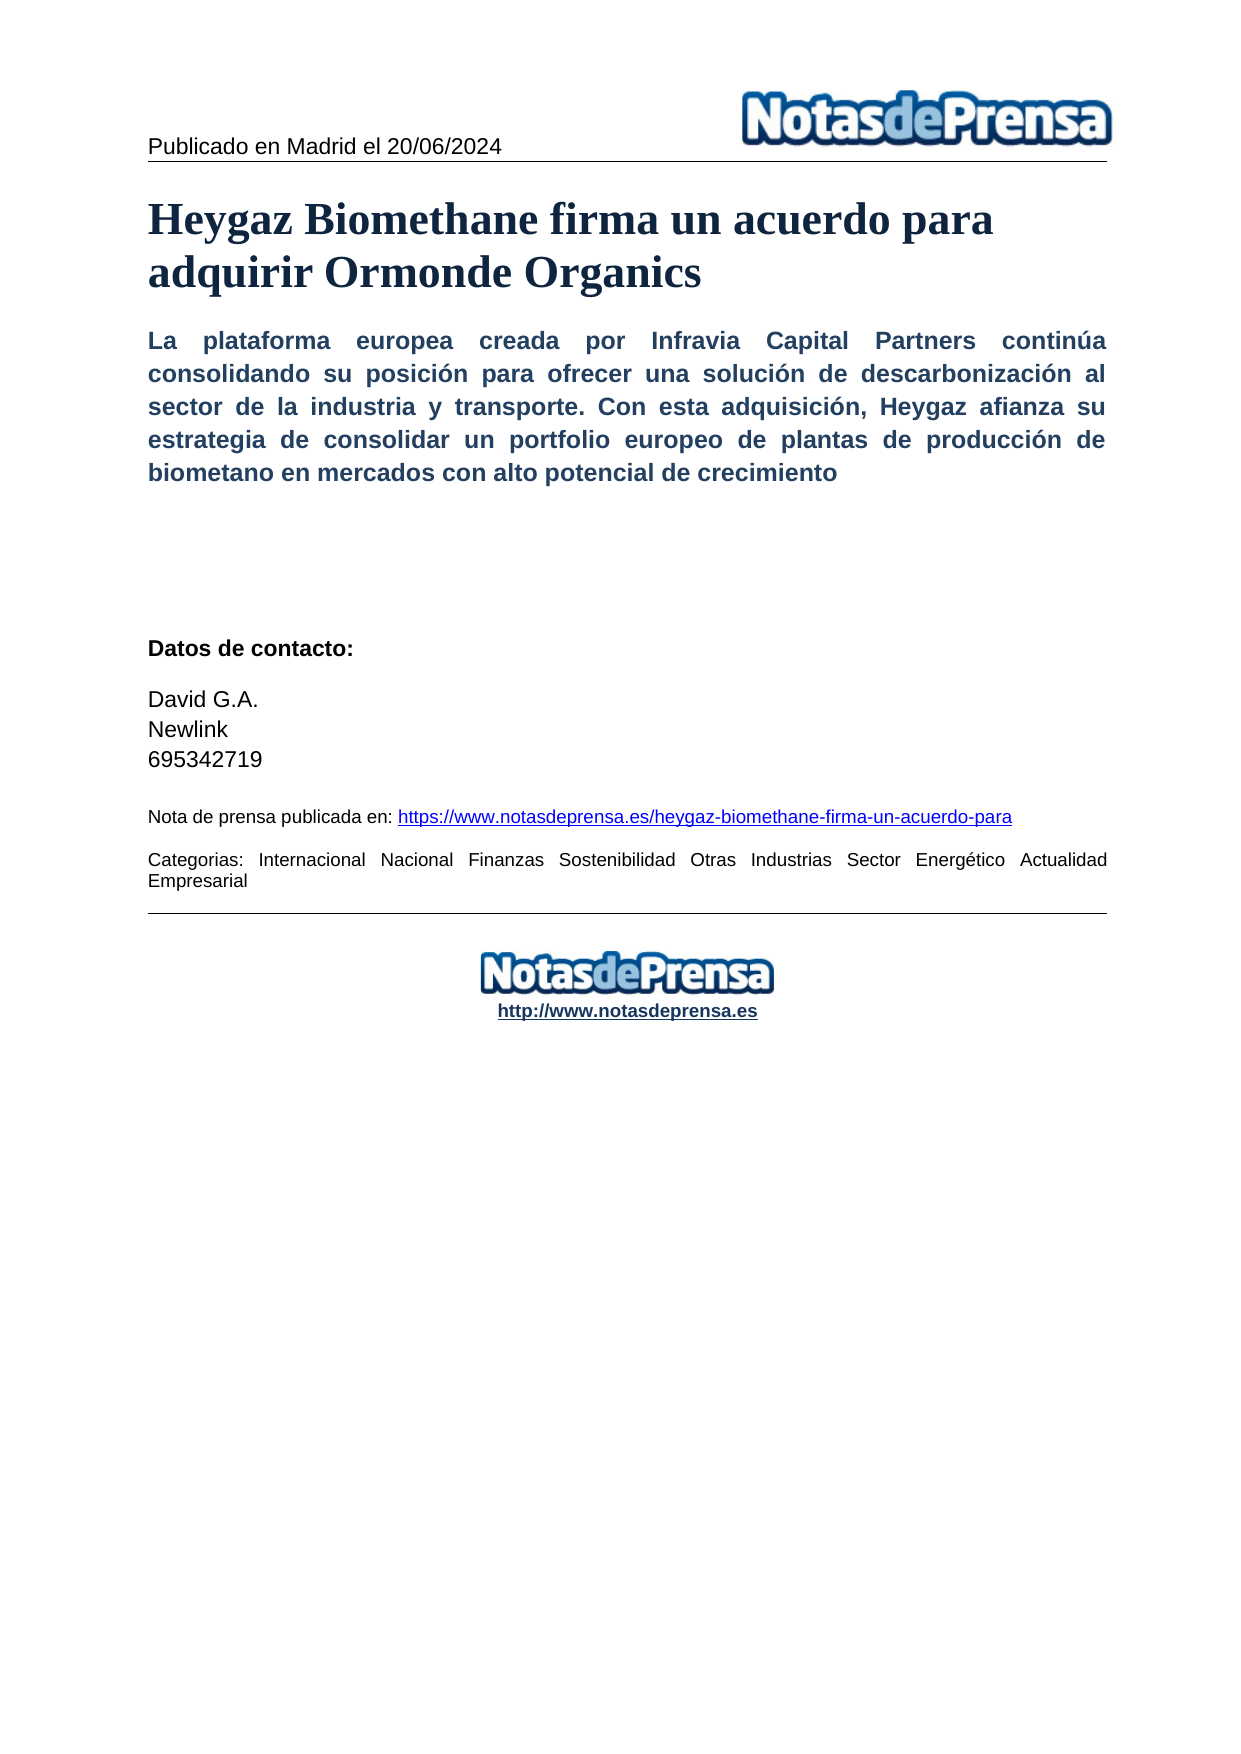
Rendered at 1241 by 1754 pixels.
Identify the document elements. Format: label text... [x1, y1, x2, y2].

text Publicado en Madrid el 20/06/2024 [148, 133, 1107, 161]
text Nota de prensa publicada en: https://www.notasdeprensa.es/heygaz-biomethane-firma-un-acuerdo-para [148, 806, 1107, 828]
picture [480, 950, 775, 996]
subtitle La plataforma europea creada por Infravia Capital Partners continúa consolidando su posición para ofrecer una solución de descarbonización al sector de la industria y transporte. Con esta adquisición, Heygaz afianza su estrategia de consolidar un portfolio europeo de plantas de producción de biometano en mercados con alto potencial de crecimiento [148, 326, 1107, 487]
subtitle Heygaz Biomethane firma un acuerdo para adquirir Ormonde Organics [148, 192, 1107, 297]
picture [742, 90, 1113, 148]
text Datos de contacto: [148, 634, 1107, 661]
text David G.A. [148, 686, 1063, 712]
text 695342719 [148, 746, 1063, 772]
text http://www.notasdeprensa.es [148, 1000, 1107, 1021]
text Newlink [148, 716, 1063, 742]
text Categorias: Internacional Nacional Finanzas Sostenibilidad Otras Industrias Sector Energético Actualidad Empresarial [148, 849, 1107, 892]
